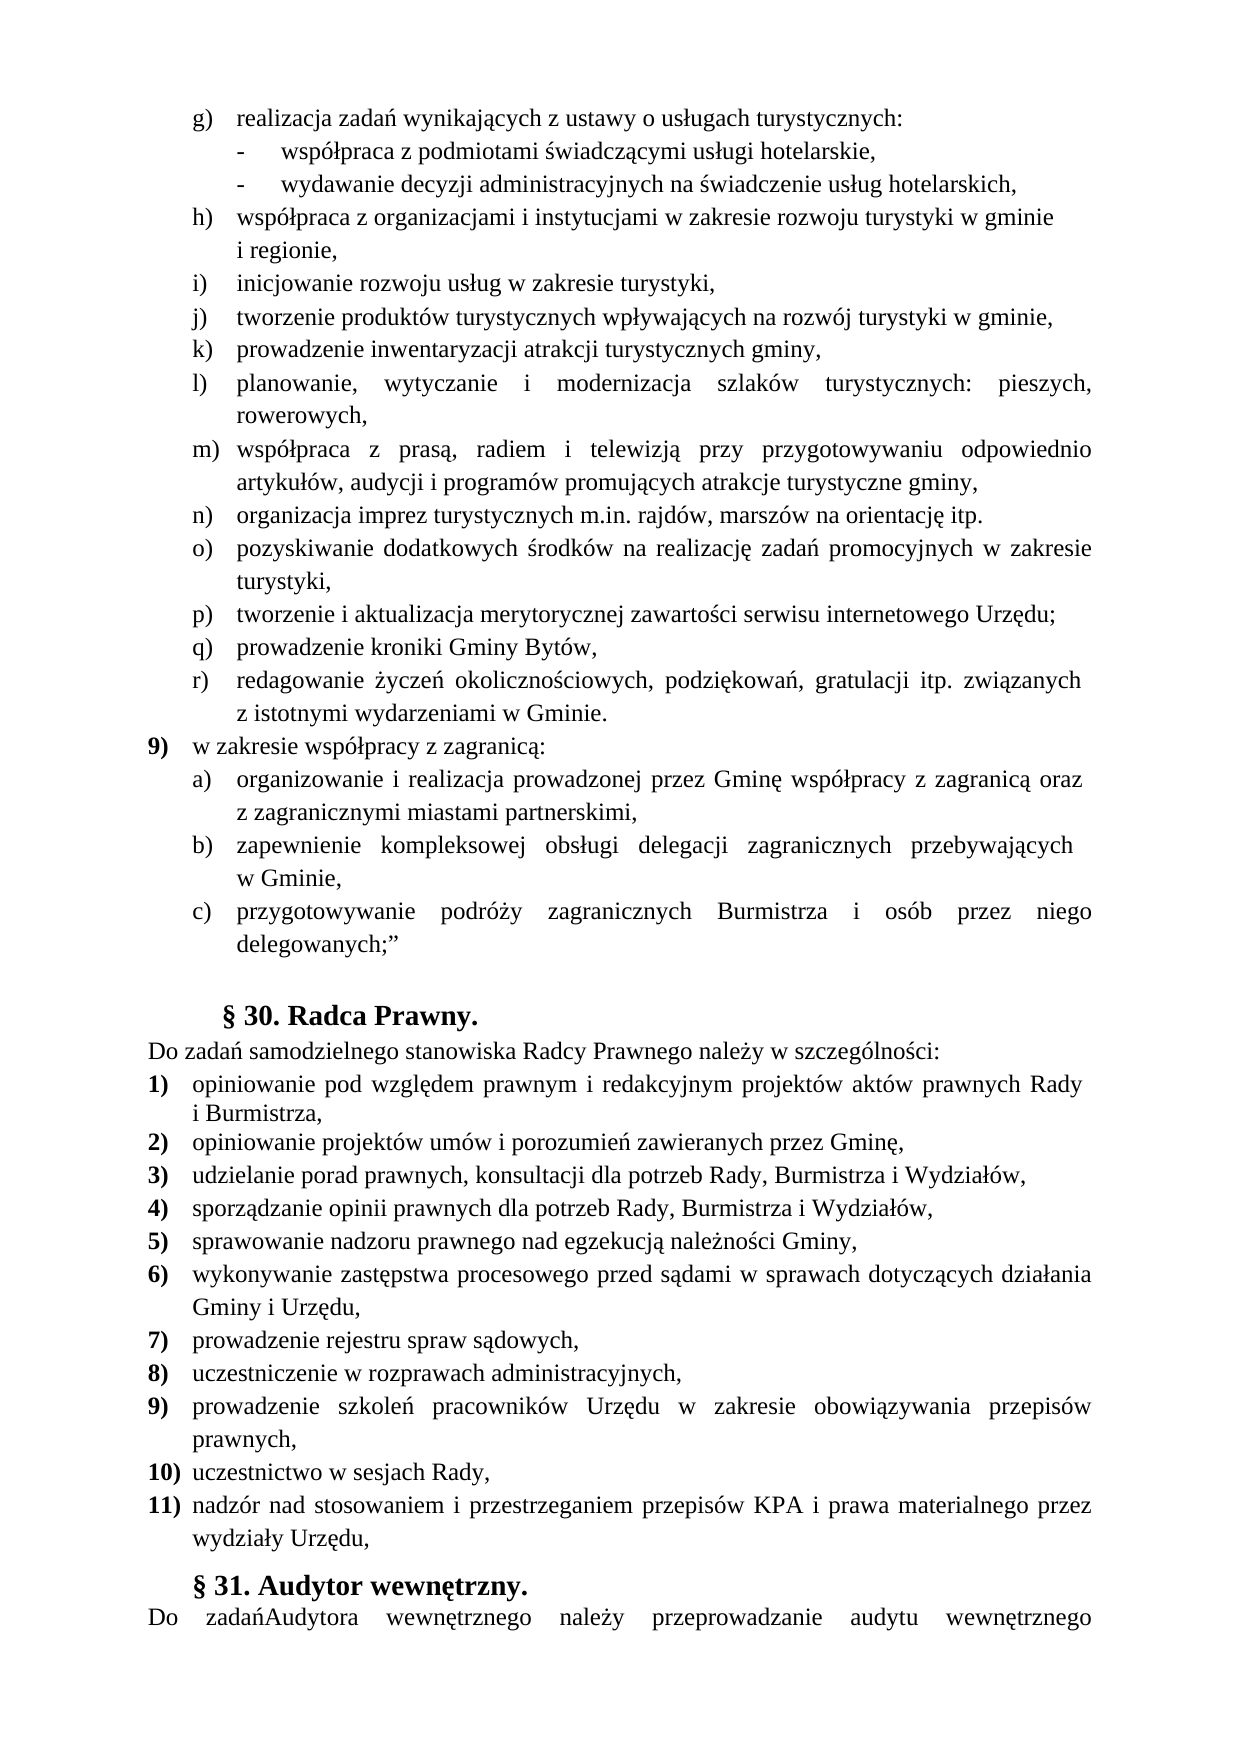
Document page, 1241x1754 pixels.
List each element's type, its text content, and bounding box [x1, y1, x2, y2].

list tworzenie produktów turystycznych wpływających na rozwój turystyki w gminie, [192, 302, 1092, 330]
list sprawowanie nadzoru prawnego nad egzekucją należności Gminy, [148, 1226, 1092, 1254]
list wykonywanie zastępstwa procesowego przed sądami w sprawach dotyczących działania Gminy i Urzędu, [148, 1259, 1092, 1321]
list wydawanie decyzji administracyjnych na świadczenie usług hotelarskich, [236, 169, 1092, 198]
list w zakresie współpracy z zagranicą: [148, 731, 1092, 759]
list nadzór nad stosowaniem i przestrzeganiem przepisów KPA i prawa materialnego przez wydziały Urzędu, [148, 1490, 1092, 1552]
list prowadzenie inwentaryzacji atrakcji turystycznych gminy, [192, 334, 1092, 363]
text Do zadań samodzielnego stanowiska Radcy Prawnego należy w szczególności: [148, 1036, 1092, 1065]
list sporządzanie opinii prawnych dla potrzeb Rady, Burmistrza i Wydziałów, [148, 1193, 1092, 1222]
list udzielanie porad prawnych, konsultacji dla potrzeb Rady, Burmistrza i Wydziałów, [148, 1160, 1092, 1188]
list przygotowywanie podróży zagranicznych Burmistrza i osób przez niego delegowanych;” [192, 896, 1092, 958]
list planowanie, wytyczanie i modernizacja szlaków turystycznych: pieszych, rowerowych, [192, 368, 1092, 429]
list uczestniczenie w rozprawach administracyjnych, [148, 1358, 1092, 1387]
list opiniowanie pod względem prawnym i redakcyjnym projektów aktów prawnych Rady i Burmistrza, [148, 1069, 1092, 1127]
list tworzenie i aktualizacja merytorycznej zawartości serwisu internetowego Urzędu; [192, 599, 1092, 627]
list zapewnienie kompleksowej obsługi delegacji zagranicznych przebywających w Gminie, [192, 830, 1092, 892]
list redagowanie życzeń okolicznościowych, podziękowań, gratulacji itp. związanych z istotnymi wydarzeniami w Gminie. [192, 665, 1092, 727]
text § 31. Audytor wewnętrzny. [192, 1568, 1092, 1602]
list współpraca z prasą, radiem i telewizją przy przygotowywaniu odpowiednio artykułów, audycji i programów promujących atrakcje turystyczne gminy, [192, 434, 1092, 495]
subtitle § 30. Radca Prawny. [148, 998, 1092, 1031]
list opiniowanie projektów umów i porozumień zawieranych przez Gminę, [148, 1127, 1092, 1156]
list prowadzenie kroniki Gminy Bytów, [192, 632, 1092, 661]
list współpraca z podmiotami świadczącymi usługi hotelarskie, [236, 136, 1092, 165]
list prowadzenie szkoleń pracowników Urzędu w zakresie obowiązywania przepisów prawnych, [148, 1391, 1092, 1453]
list uczestnictwo w sesjach Rady, [148, 1457, 1092, 1486]
list organizowanie i realizacja prowadzonej przez Gminę współpracy z zagranicą oraz z zagranicznymi miastami partnerskimi, [192, 764, 1092, 826]
list i regionie, [236, 236, 1092, 264]
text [148, 1602, 1092, 1631]
list prowadzenie rejestru spraw sądowych, [148, 1325, 1092, 1354]
list organizacja imprez turystycznych m.in. rajdów, marszów na orientację itp. [192, 500, 1092, 528]
list inicjowanie rozwoju usług w zakresie turystyki, [192, 268, 1092, 297]
list współpraca z organizacjami i instytucjami w zakresie rozwoju turystyki w gminie [192, 202, 1092, 231]
list realizacja zadań wynikających z ustawy o usługach turystycznych: [192, 103, 1092, 132]
list pozyskiwanie dodatkowych środków na realizację zadań promocyjnych w zakresie turystyki, [192, 533, 1092, 594]
